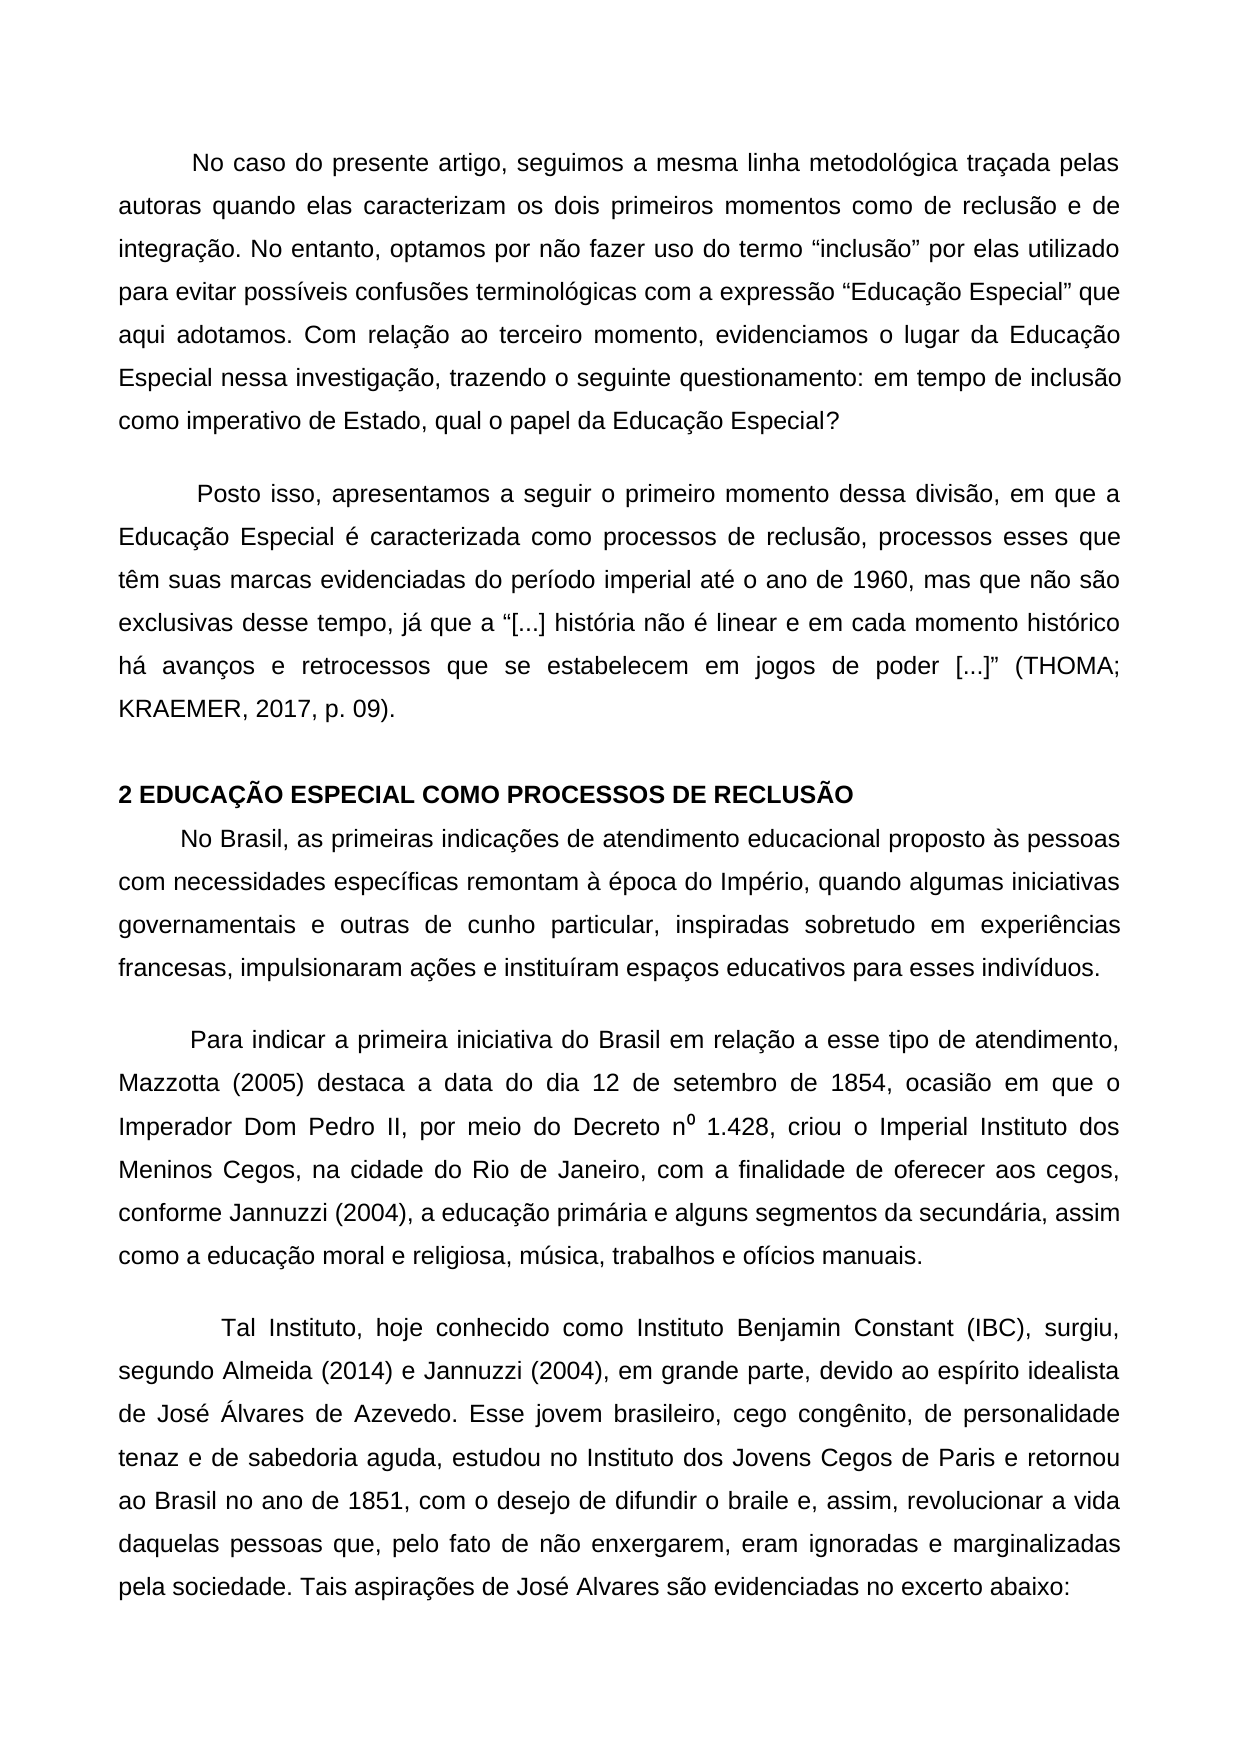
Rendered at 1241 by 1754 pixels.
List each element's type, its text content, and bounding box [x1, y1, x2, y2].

text Posto isso, apresentamos a seguir o primeiro momento dessa divisão, em que a Educação Especial é caracterizada como processos de reclusão, processos esses que têm suas marcas evidenciadas do período imperial até o ano de 1960, mas que não são exclusivas desse tempo, já que a “[...] história não é linear e em cada momento histórico há avanços e retrocessos que se estabelecem em jogos de poder [...]” (THOMA; KRAEMER, 2017, p. 09). [118, 479, 1122, 723]
text No caso do presente artigo, seguimos a mesma linha metodológica traçada pelas autoras quando elas caracterizam os dois primeiros momentos como de reclusão e de integração. No entanto, optamos por não fazer uso do termo “inclusão” por elas utilizado para evitar possíveis confusões terminológicas com a expressão “Educação Especial” que aqui adotamos. Com relação ao terceiro momento, evidenciamos o lugar da Educação Especial nessa investigação, trazendo o seguinte questionamento: em tempo de inclusão como imperativo de Estado, qual o papel da Educação Especial? [118, 148, 1122, 435]
text No Brasil, as primeiras indicações de atendimento educacional proposto às pessoas com necessidades específicas remontam à época do Império, quando algumas iniciativas governamentais e outras de cunho particular, inspiradas sobretudo em experiências francesas, impulsionaram ações e instituíram espaços educativos para esses indivíduos. [118, 824, 1122, 982]
text Para indicar a primeira iniciativa do Brasil em relação a esse tipo de atendimento, Mazzotta (2005) destaca a data do dia 12 de setembro de 1854, ocasião em que o Imperador Dom Pedro II, por meio do Decreto n⁰ 1.428, criou o Imperial Instituto dos Meninos Cegos, na cidade do Rio de Janeiro, com a finalidade de oferecer aos cegos, conforme Jannuzzi (2004), a educação primária e alguns segmentos da secundária, assim como a educação moral e religiosa, música, trabalhos e ofícios manuais. [118, 1025, 1122, 1270]
text 2 EDUCAÇÃO ESPECIAL COMO PROCESSOS DE RECLUSÃO [118, 781, 1122, 809]
text Tal Instituto, hoje conhecido como Instituto Benjamin Constant (IBC), surgiu, segundo Almeida (2014) e Jannuzzi (2004), em grande parte, devido ao espírito idealista de José Álvares de Azevedo. Esse jovem brasileiro, cego congênito, de personalidade tenaz e de sabedoria aguda, estudou no Instituto dos Jovens Cegos de Paris e retornou ao Brasil no ano de 1851, com o desejo de difundir o braile e, assim, revolucionar a vida daquelas pessoas que, pelo fato de não enxergarem, eram ignoradas e marginalizadas pela sociedade. Tais aspirações de José Alvares são evidenciadas no excerto abaixo: [118, 1313, 1122, 1601]
